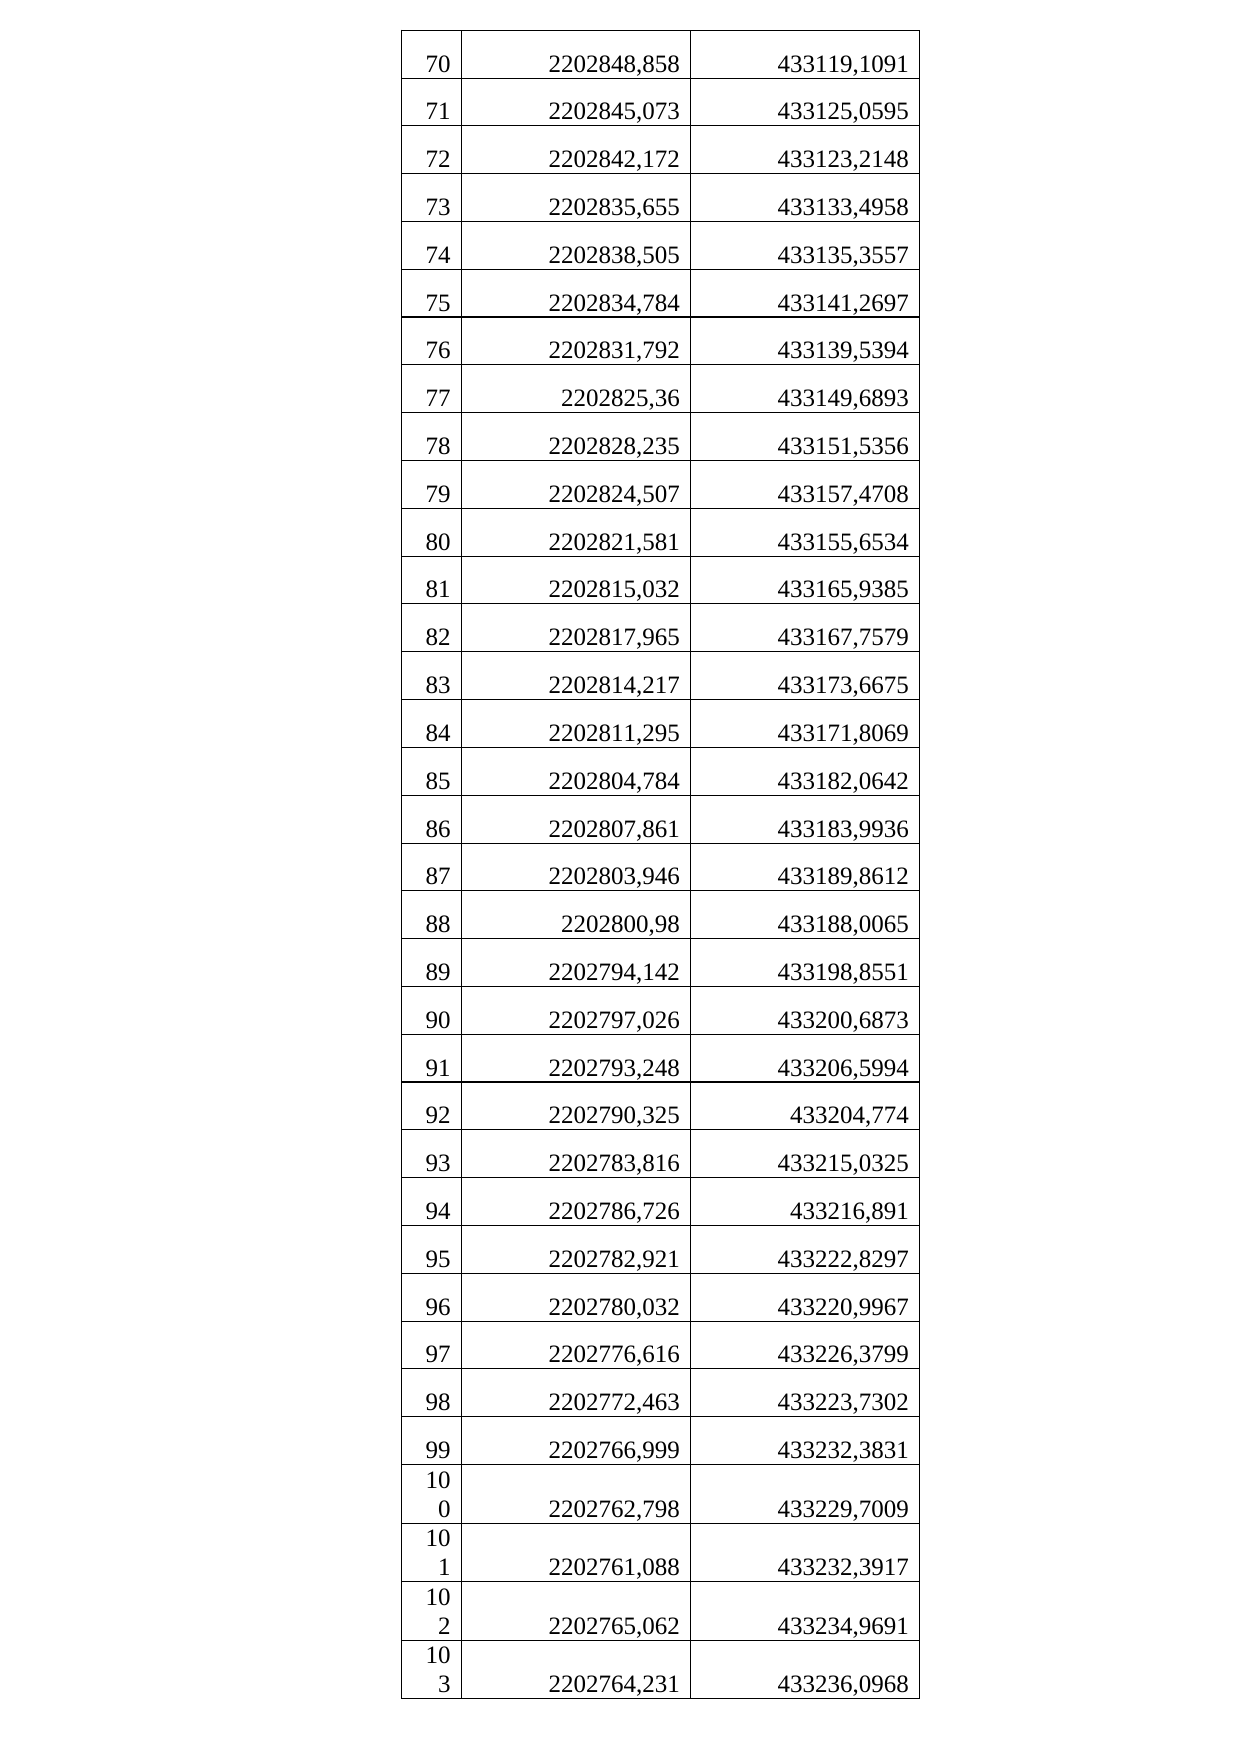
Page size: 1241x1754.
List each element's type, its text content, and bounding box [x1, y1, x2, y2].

table_cell 2202835,655 [462, 174, 690, 221]
table_cell 433206,5994 [691, 1035, 919, 1081]
table_cell 73 [402, 174, 461, 221]
table_cell 433220,9967 [691, 1274, 919, 1321]
table_cell 2202817,965 [462, 604, 690, 651]
table_cell 101 [402, 1524, 461, 1581]
table_cell 2202842,172 [462, 126, 690, 173]
table_cell 95 [402, 1226, 461, 1273]
table_cell 79 [402, 461, 461, 508]
table_cell 2202807,861 [462, 796, 690, 842]
table_cell 433226,3799 [691, 1322, 919, 1368]
table_cell 433151,5356 [691, 413, 919, 460]
table_cell 2202765,062 [462, 1582, 690, 1639]
table_cell 2202776,616 [462, 1322, 690, 1368]
table_cell 433204,774 [691, 1083, 919, 1129]
table_cell 80 [402, 509, 461, 556]
table_cell 433171,8069 [691, 700, 919, 747]
table_cell 89 [402, 939, 461, 986]
table_cell 433119,1091 [691, 31, 919, 77]
table_cell 433200,6873 [691, 987, 919, 1034]
table_cell 92 [402, 1083, 461, 1129]
table_cell 433215,0325 [691, 1130, 919, 1177]
table_cell 2202793,248 [462, 1035, 690, 1081]
table_cell 2202845,073 [462, 79, 690, 125]
table_cell 433167,7579 [691, 604, 919, 651]
table_cell 97 [402, 1322, 461, 1368]
table_cell 433236,0968 [691, 1641, 919, 1698]
table_cell 433157,4708 [691, 461, 919, 508]
table_cell 2202761,088 [462, 1524, 690, 1581]
table_cell 98 [402, 1369, 461, 1416]
table_cell 433232,3917 [691, 1524, 919, 1581]
table_cell 433125,0595 [691, 79, 919, 125]
table_cell 81 [402, 557, 461, 603]
table_cell 2202804,784 [462, 748, 690, 794]
table_cell 433173,6675 [691, 652, 919, 699]
table_cell 2202766,999 [462, 1417, 690, 1464]
table_cell 2202834,784 [462, 270, 690, 316]
table_cell 91 [402, 1035, 461, 1081]
table_cell 2202821,581 [462, 509, 690, 556]
table_cell 433133,4958 [691, 174, 919, 221]
table_cell 2202794,142 [462, 939, 690, 986]
table_cell 71 [402, 79, 461, 125]
table_cell 433216,891 [691, 1178, 919, 1225]
table_cell 2202828,235 [462, 413, 690, 460]
table_cell 78 [402, 413, 461, 460]
table_cell 433182,0642 [691, 748, 919, 794]
table_cell 433232,3831 [691, 1417, 919, 1464]
table_cell 433198,8551 [691, 939, 919, 986]
table_cell 2202786,726 [462, 1178, 690, 1225]
table_cell 2202825,36 [462, 365, 690, 412]
table_cell 93 [402, 1130, 461, 1177]
table_cell 86 [402, 796, 461, 842]
table_cell 2202772,463 [462, 1369, 690, 1416]
table_cell 100 [402, 1465, 461, 1522]
table_cell 87 [402, 844, 461, 890]
table_cell 433155,6534 [691, 509, 919, 556]
table_cell 96 [402, 1274, 461, 1321]
table_cell 94 [402, 1178, 461, 1225]
table_cell 74 [402, 222, 461, 269]
table_cell 2202803,946 [462, 844, 690, 890]
table_cell 77 [402, 365, 461, 412]
table_cell 433189,8612 [691, 844, 919, 890]
table_cell 99 [402, 1417, 461, 1464]
table_cell 103 [402, 1641, 461, 1698]
table_cell 88 [402, 891, 461, 938]
table_cell 433188,0065 [691, 891, 919, 938]
table_cell 2202782,921 [462, 1226, 690, 1273]
table_cell 2202815,032 [462, 557, 690, 603]
table_cell 433234,9691 [691, 1582, 919, 1639]
table_cell 2202780,032 [462, 1274, 690, 1321]
table_cell 433165,9385 [691, 557, 919, 603]
table_cell 433135,3557 [691, 222, 919, 269]
table_cell 70 [402, 31, 461, 77]
table_cell 84 [402, 700, 461, 747]
table_cell 2202797,026 [462, 987, 690, 1034]
table_cell 433222,8297 [691, 1226, 919, 1273]
table_cell 2202800,98 [462, 891, 690, 938]
table_cell 85 [402, 748, 461, 794]
table_cell 2202762,798 [462, 1465, 690, 1522]
table_cell 433229,7009 [691, 1465, 919, 1522]
table_cell 83 [402, 652, 461, 699]
table_cell 2202848,858 [462, 31, 690, 77]
table_cell 433149,6893 [691, 365, 919, 412]
table_cell 72 [402, 126, 461, 173]
table_cell 2202838,505 [462, 222, 690, 269]
table_cell 2202811,295 [462, 700, 690, 747]
table_cell 75 [402, 270, 461, 316]
table_cell 433223,7302 [691, 1369, 919, 1416]
table_cell 2202764,231 [462, 1641, 690, 1698]
table_cell 433183,9936 [691, 796, 919, 842]
table_cell 82 [402, 604, 461, 651]
table_cell 76 [402, 318, 461, 364]
table_cell 2202831,792 [462, 318, 690, 364]
table_cell 2202814,217 [462, 652, 690, 699]
table_cell 433123,2148 [691, 126, 919, 173]
table_cell 2202790,325 [462, 1083, 690, 1129]
table_cell 433139,5394 [691, 318, 919, 364]
table_cell 102 [402, 1582, 461, 1639]
table_cell 2202783,816 [462, 1130, 690, 1177]
table_cell 90 [402, 987, 461, 1034]
table_cell 433141,2697 [691, 270, 919, 316]
table_cell 2202824,507 [462, 461, 690, 508]
